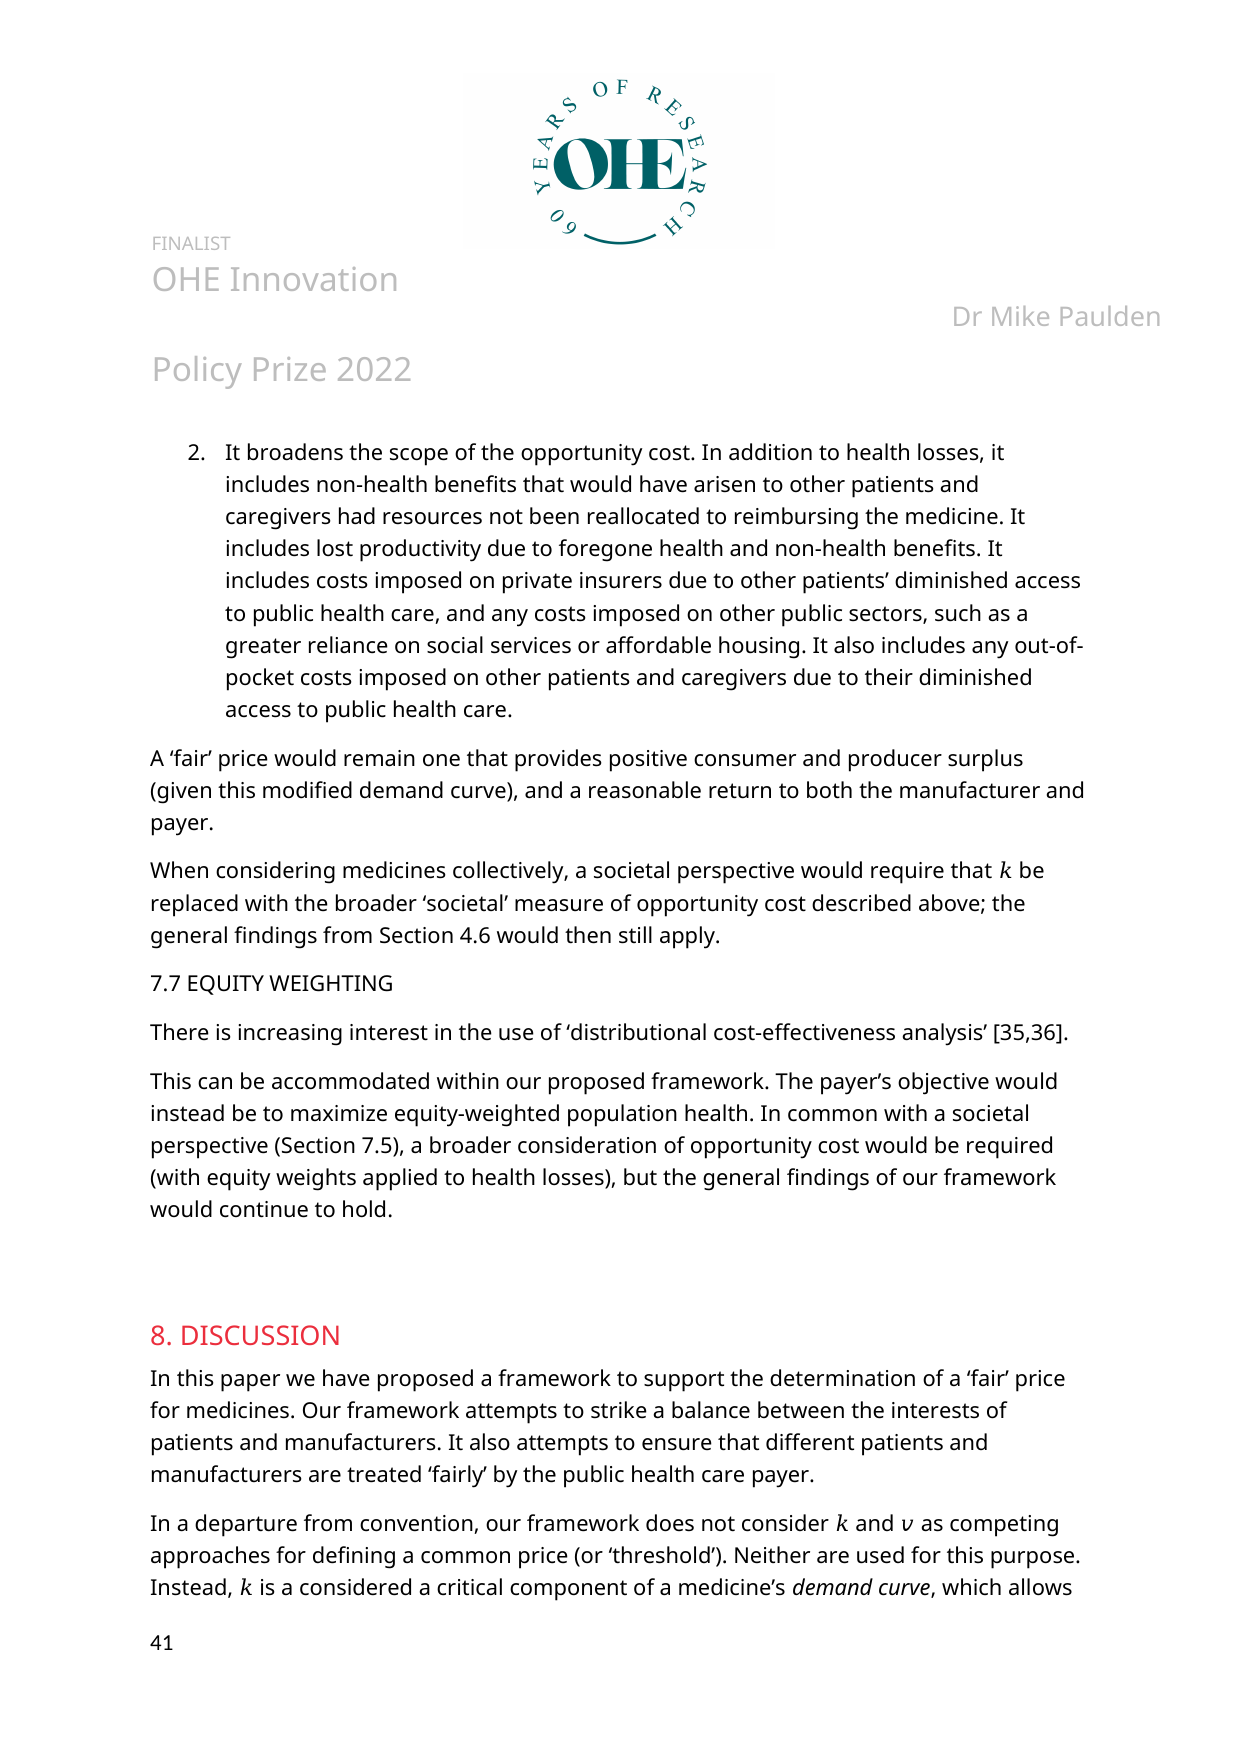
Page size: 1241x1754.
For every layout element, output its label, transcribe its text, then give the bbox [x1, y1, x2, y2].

text This can be accommodated within our proposed framework. The payer’s objective would instead be to maximize equity-weighted population health. In common with a societal perspective (Section 7.5), a broader consideration of opportunity cost would be required (with equity weights applied to health losses), but the general findings of our framework would continue to hold. [150, 1066, 1090, 1224]
text When considering medicines collectively, a societal perspective would require that 𝑘 be replaced with the broader ‘societal’ measure of opportunity cost described above; the general findings from Section 4.6 would then still apply. [150, 855, 1090, 949]
text In this paper we have proposed a framework to support the determination of a ‘fair’ price for medicines. Our framework attempts to strike a balance between the interests of patients and manufacturers. It also attempts to ensure that different patients and manufacturers are treated ‘fairly’ by the public health care payer. [150, 1363, 1090, 1489]
list It broadens the scope of the opportunity cost. In addition to health losses, it includes non-health benefits that would have arisen to other patients and caregivers had resources not been reallocated to reimbursing the medicine. It includes lost productivity due to foregone health and non-health benefits. It includes costs imposed on private insurers due to other patients’ diminished access to public health care, and any costs imposed on other public sectors, such as a greater reliance on social services or affordable housing. It also includes any out-of-pocket costs imposed on other patients and caregivers due to their diminished access to public health care. [187, 437, 1090, 723]
picture [462, 73, 775, 249]
text A ‘fair’ price would remain one that provides positive consumer and producer surplus (given this modified demand curve), and a reasonable return to both the manufacturer and payer. [150, 742, 1090, 836]
text There is increasing interest in the use of ‘distributional cost-effectiveness analysis’ [35,36]. [150, 1017, 1090, 1047]
subtitle 8. Discussion [150, 1317, 1090, 1353]
text 7.7 EQUITY WEIGHTING [150, 968, 1090, 998]
